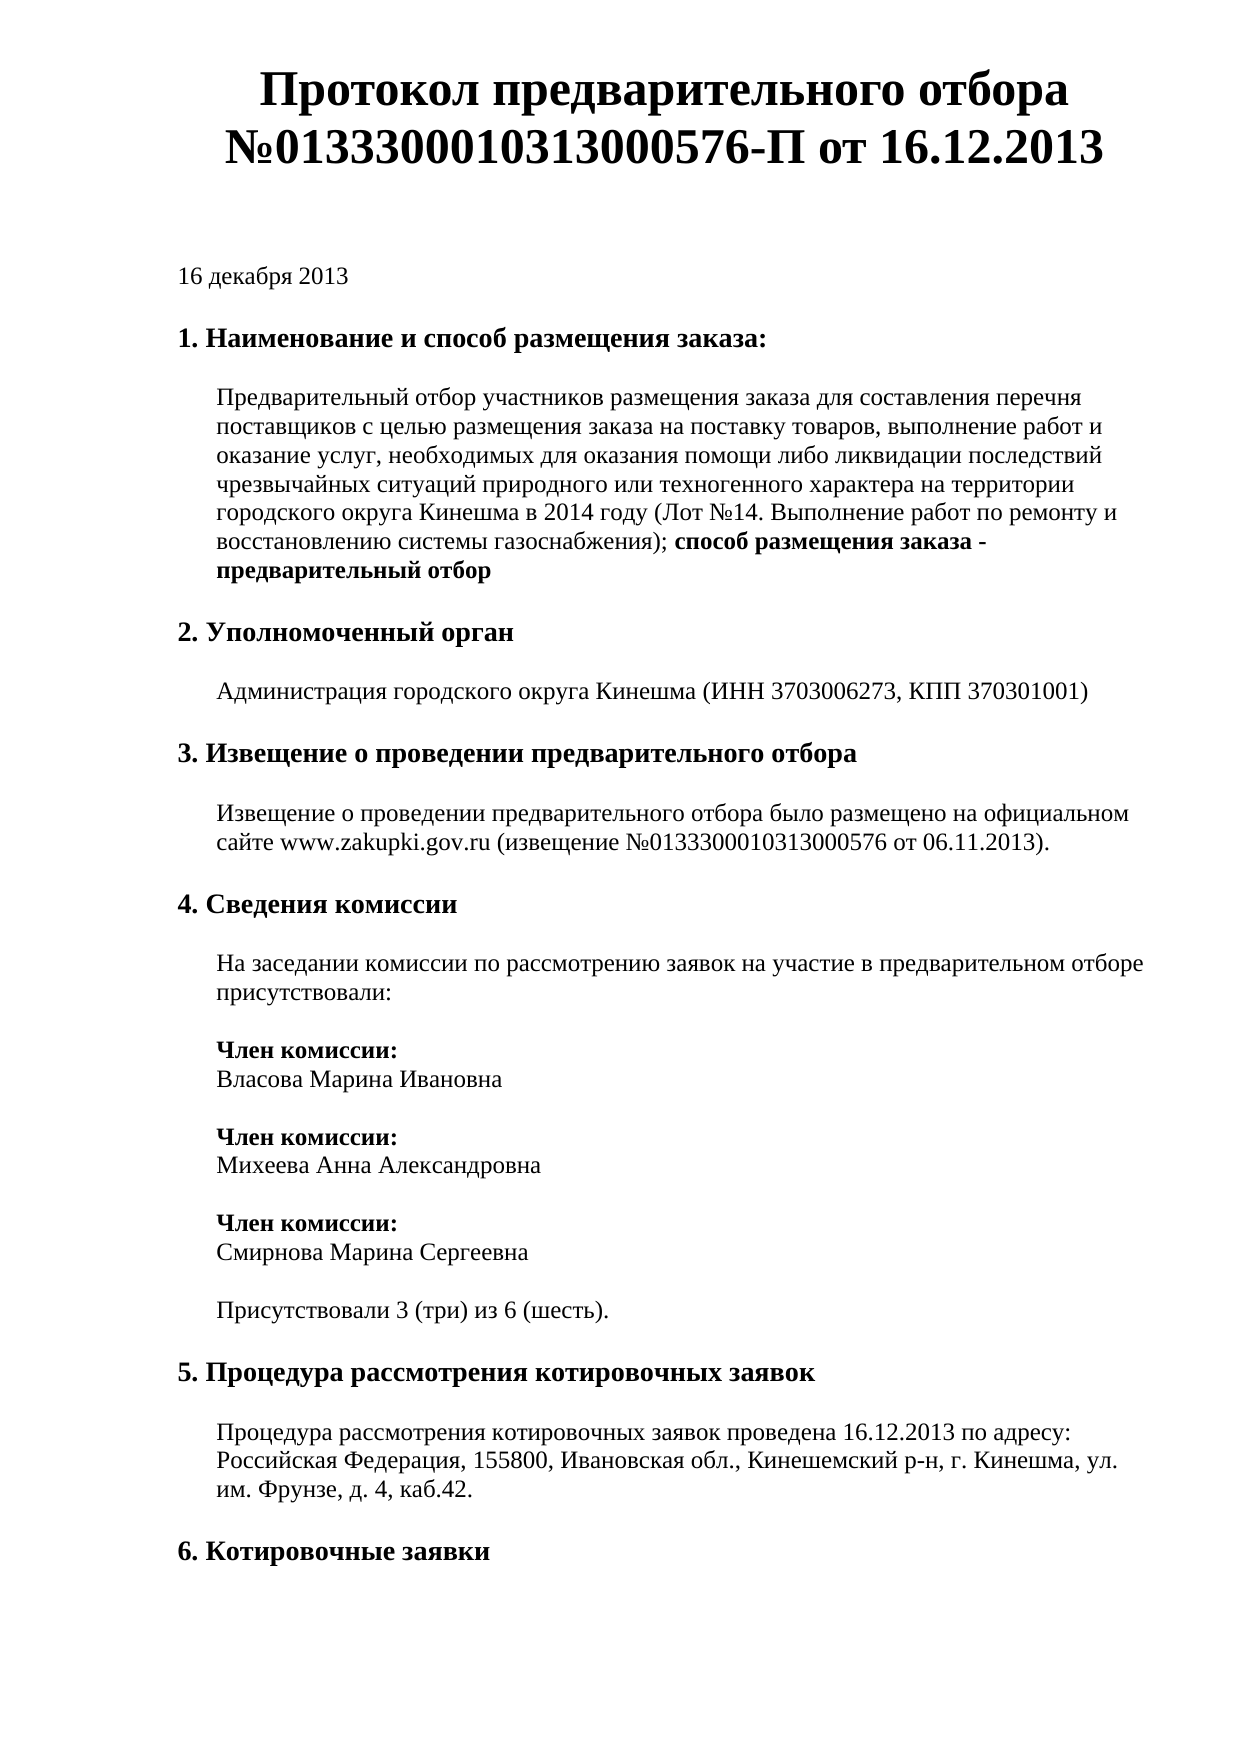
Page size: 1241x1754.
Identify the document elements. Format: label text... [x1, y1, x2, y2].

text Присутствовали 3 (три) из 6 (шесть). [216, 1295, 1152, 1324]
text 16 декабря 2013 [177, 203, 1152, 289]
text 5. Процедура рассмотрения котировочных заявок [177, 1355, 1152, 1387]
text Член комиссии: Михеева Анна Александровна [216, 1122, 1152, 1179]
text Процедура рассмотрения котировочных заявок проведена 16.12.2013 по адресу: Российская Федерация, 155800, Ивановская обл., Кинешемский р-н, г. Кинешма, ул. им. Фрунзе, д. 4, каб.42. [216, 1417, 1152, 1503]
text 6. Котировочные заявки [177, 1534, 1152, 1566]
text 2. Уполномоченный орган [177, 615, 1152, 647]
text 3. Извещение о проведении предварительного отбора [177, 736, 1152, 769]
text Член комиссии: Власова Марина Ивановна [216, 1035, 1152, 1092]
text Предварительный отбор участников размещения заказа для составления перечня поставщиков с целью размещения заказа на поставку товаров, выполнение работ и оказание услуг, необходимых для оказания помощи либо ликвидации последствий чрезвычайных ситуаций природного или техногенного характера на территории городского округа Кинешма в 2014 году (Лот №14. Выполнение работ по ремонту и восстановлению системы газоснабжения); способ размещения заказа - предварительный отбор [216, 382, 1152, 584]
text 4. Сведения комиссии [177, 887, 1152, 919]
text 1. Наименование и способ размещения заказа: [177, 321, 1152, 353]
text Член комиссии: Смирнова Марина Сергеевна [216, 1208, 1152, 1266]
text Извещение о проведении предварительного отбора было размещено на официальном сайте www.zakupki.gov.ru (извещение №0133300010313000576 от 06.11.2013). [216, 798, 1152, 856]
text Протокол предварительного отбора №0133300010313000576-П от 16.12.2013 [177, 59, 1152, 174]
text Администрация городского округа Кинешма (ИНН 3703006273, КПП 370301001) [216, 676, 1152, 705]
text На заседании комиссии по рассмотрению заявок на участие в предварительном отборе присутствовали: [216, 948, 1152, 1006]
